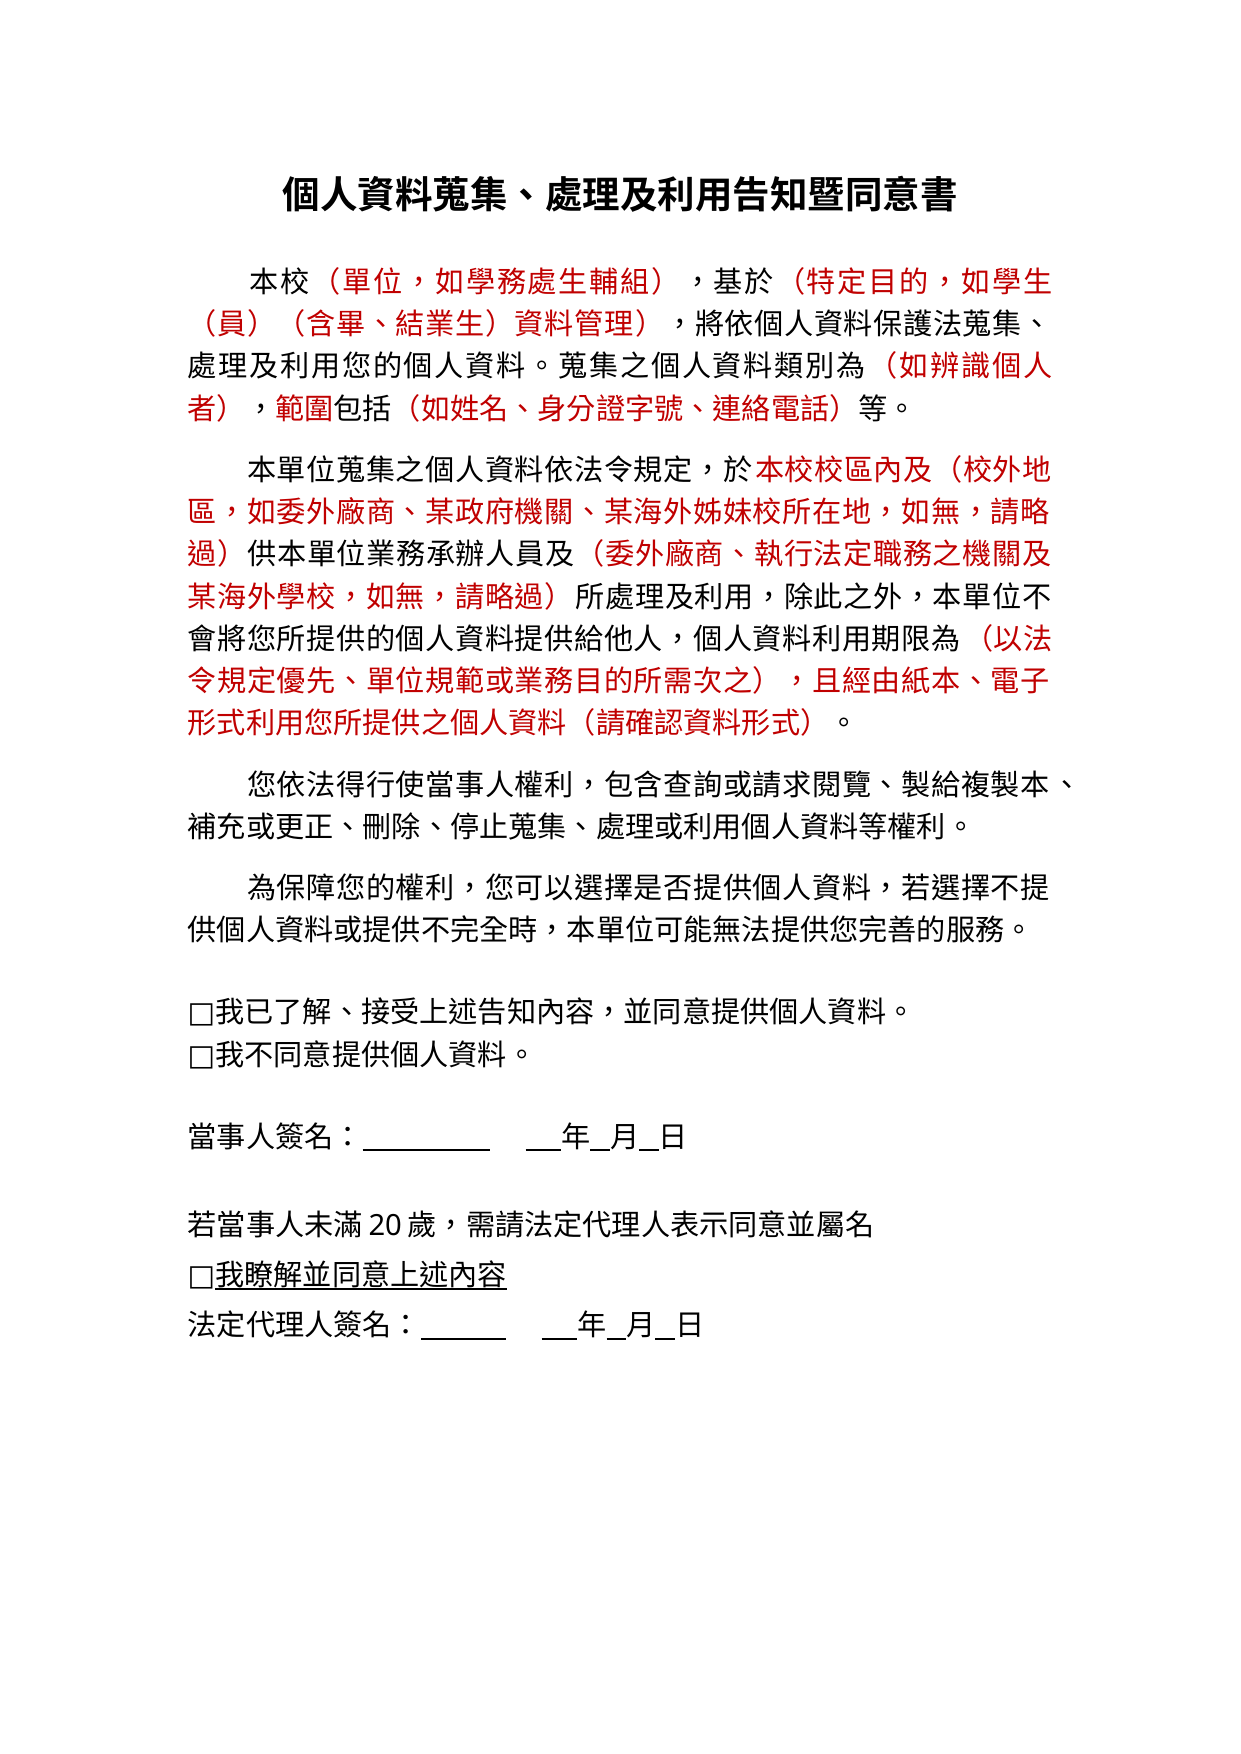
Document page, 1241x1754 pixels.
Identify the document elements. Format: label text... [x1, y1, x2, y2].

text 您依法得行使當事人權利，包含查詢或請求閱覽、製給複製本、補充或更正、刪除、停止蒐集、處理或利用個人資料等權利。 [187, 761, 1053, 846]
text □我不同意提供個人資料。 [187, 1031, 1053, 1073]
text 法定代理人簽名： 年 月 日 [187, 1295, 1053, 1345]
text □我已了解、接受上述告知內容，並同意提供個人資料。 [187, 989, 1053, 1031]
text 為保障您的權利，您可以選擇是否提供個人資料，若選擇不提供個人資料或提供不完全時，本單位可能無法提供您完善的服務。 [187, 864, 1053, 949]
text 本校（單位，如學務處生輔組），基於（特定目的，如學生（員）（含畢、結業生）資料管理），將依個人資料保護法蒐集、處理及利用您的個人資料。蒐集之個人資料類別為（如辨識個人者），範圍包括（如姓名、身分證字號、連絡電話）等。 [187, 258, 1053, 428]
text 當事人簽名： 年 月 日 [187, 1113, 1053, 1156]
text 若當事人未滿20歲，需請法定代理人表示同意並屬名 [187, 1195, 1053, 1245]
text 個人資料蒐集、處理及利用告知暨同意書 [187, 164, 1053, 219]
text □我瞭解並同意上述內容 [187, 1245, 1053, 1295]
text 本單位蒐集之個人資料依法令規定，於本校校區內及（校外地區，如委外廠商、某政府機關、某海外姊妹校所在地，如無，請略過）供本單位業務承辦人員及（委外廠商、執行法定職務之機關及某海外學校，如無，請略過）所處理及利用，除此之外，本單位不會將您所提供的個人資料提供給他人，個人資料利用期限為（以法令規定優先、單位規範或業務目的所需次之），且經由紙本、電子形式利用您所提供之個人資料（請確認資料形式）。 [187, 446, 1053, 742]
